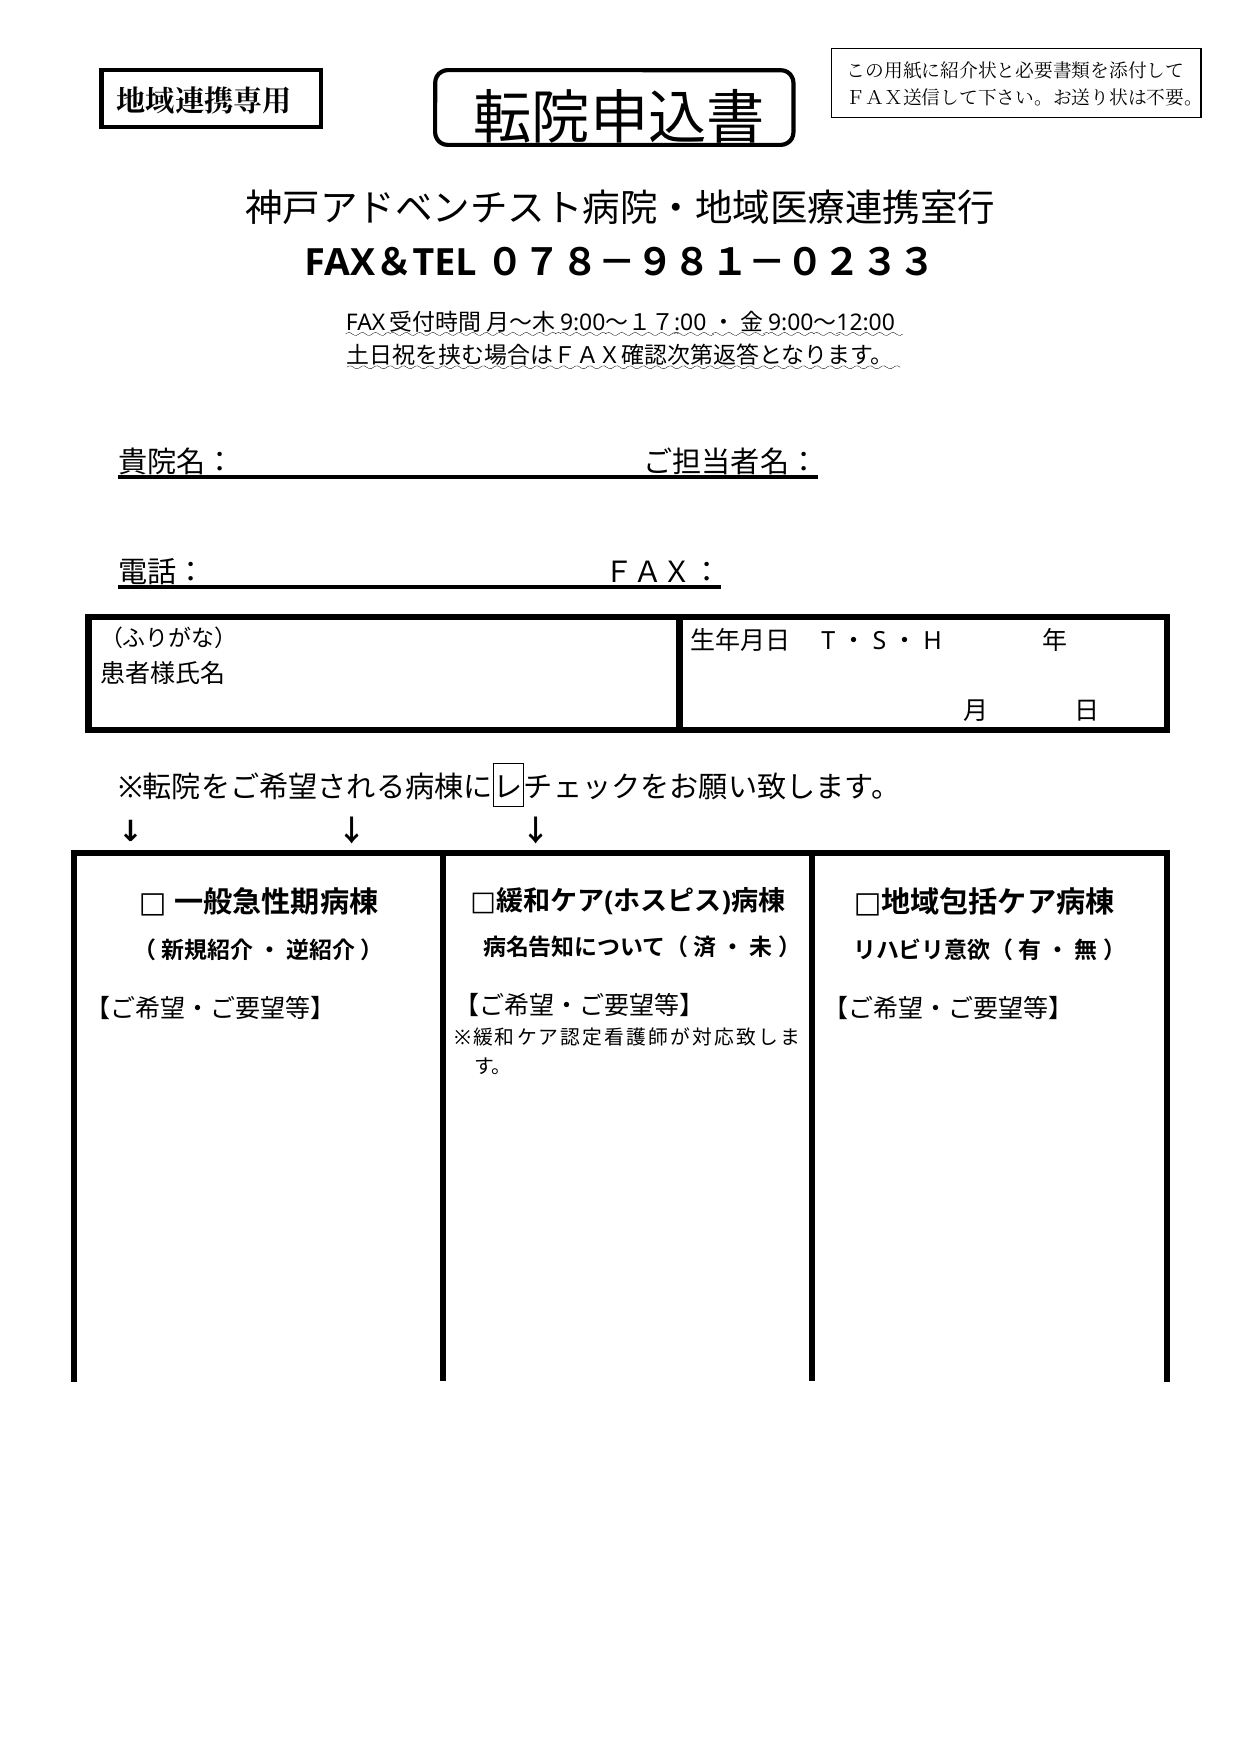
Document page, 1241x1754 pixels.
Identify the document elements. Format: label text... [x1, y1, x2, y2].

table_header （ふりがな） 患者様氏名 [92, 620, 676, 727]
text ※転院をご希望される病棟にレチェックをお願い致します。 [524, 763, 1122, 807]
table_header □地域包括ケア病棟 リハビリ意欲（ 有 ・ 無 ） 【ご希望・ご要望等】 [815, 856, 1164, 1381]
text FAX受付時間 月～木9:00～１７:00 ・ 金9:00～12:00 [118, 304, 1122, 337]
text 電話： ＦＡＸ： [118, 549, 1122, 591]
text 貴院名： ご担当者名： [118, 438, 1122, 481]
table_header □ 一般急性期病棟 （ 新規紹介 ・ 逆紹介 ） 【ご希望・ご要望等】 [77, 856, 440, 1381]
table_header □緩和ケア(ホスピス)病棟 病名告知について（ 済 ・ 未 ） 【ご希望・ご要望等】 ※緩和ケア認定看護師が対応致します。 [446, 856, 809, 1381]
text 神戸アドベンチスト病院・地域医療連携室行 [118, 178, 1122, 232]
table_header 生年月日 T ・ S ・ H 年 月 日 [683, 620, 1164, 727]
text ↓ ↓ ↓ [118, 807, 1122, 849]
text FAX＆TEL ０７８－９８１－０２３３ [118, 232, 1122, 287]
table_header 転院申込書 [107, 71, 1131, 155]
text ※転院をご希望される病棟にレチェックをお願い致します。 [118, 763, 493, 807]
text 土日祝を挟む場合はＦＡＸ確認次第返答となります。 [118, 337, 1122, 370]
